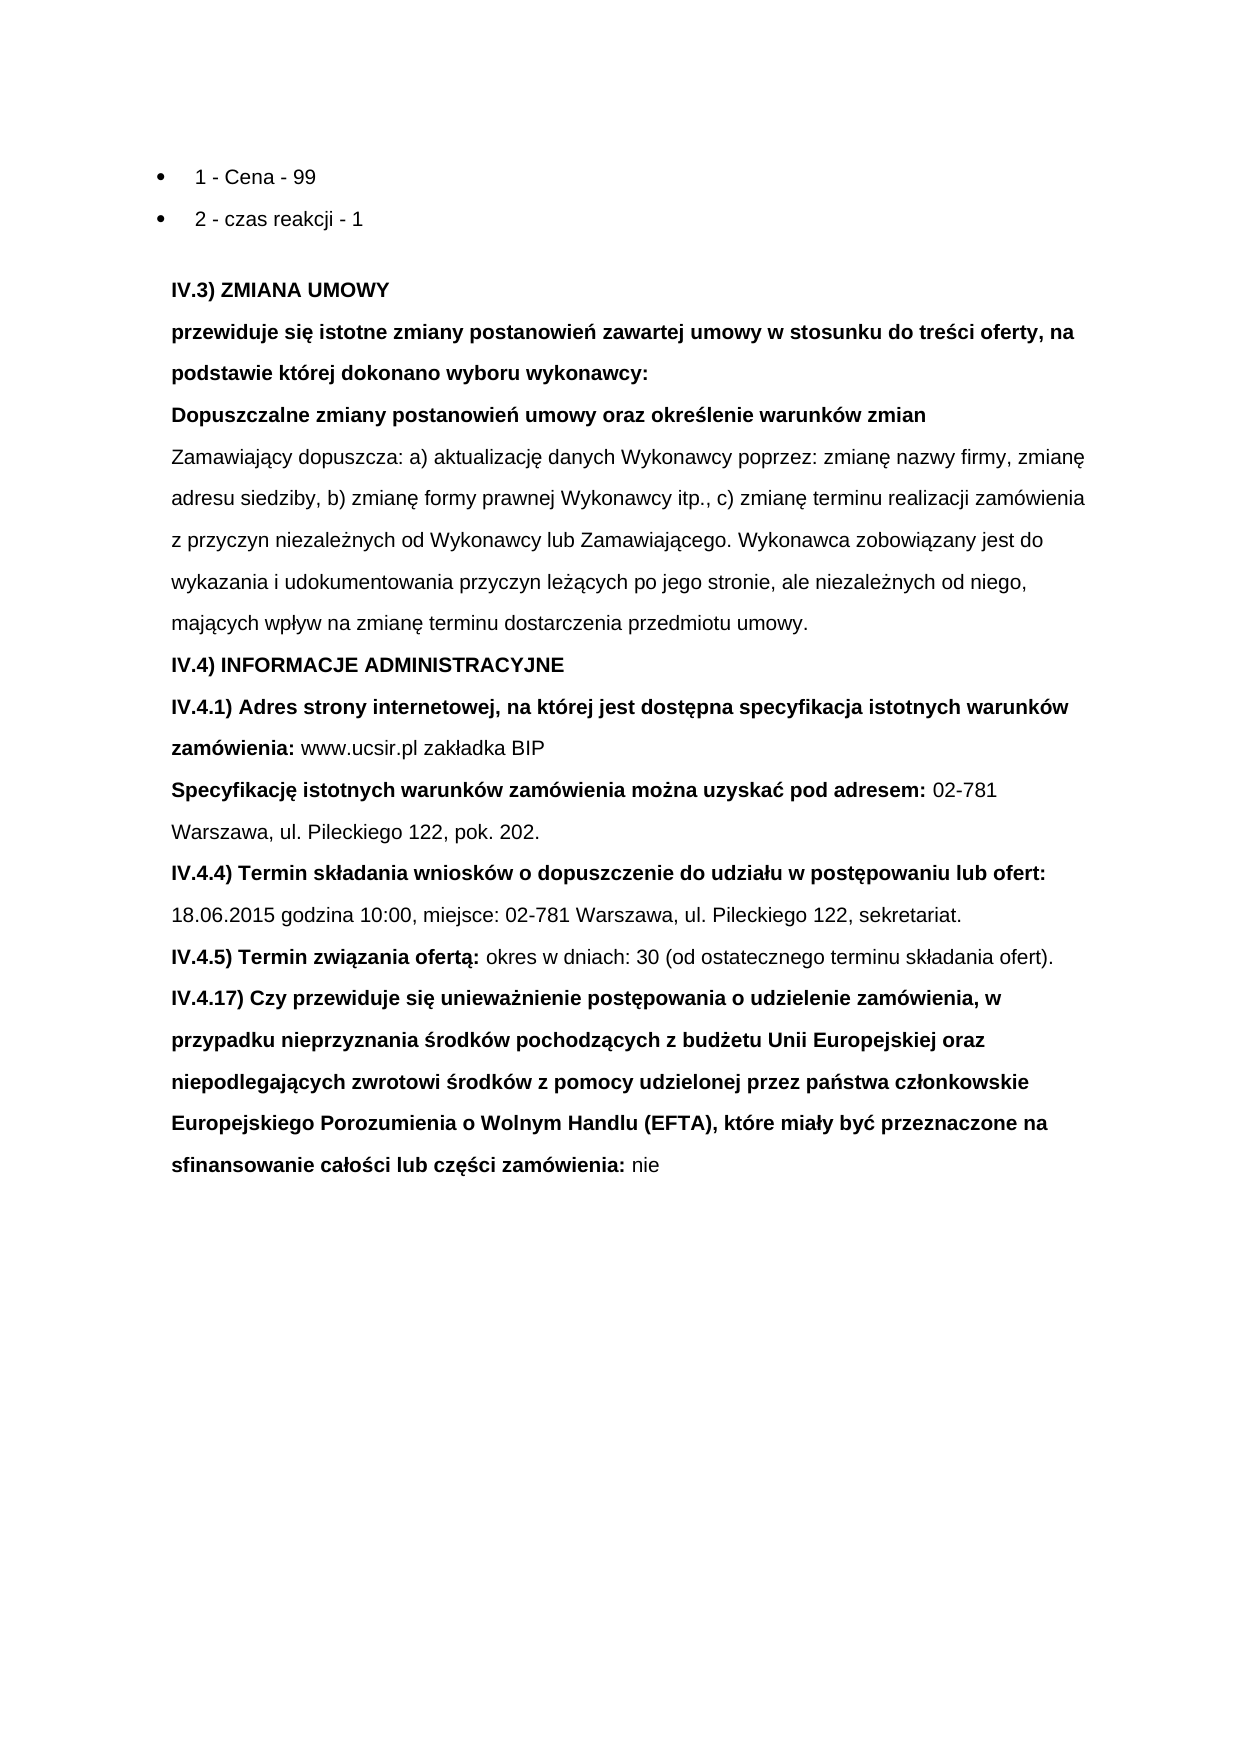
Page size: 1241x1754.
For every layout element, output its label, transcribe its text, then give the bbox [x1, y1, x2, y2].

text IV.4.1) Adres strony internetowej, na której jest dostępna specyfikacja istotnych warunków zamówienia: www.ucsir.pl zakładka BIP Specyfikację istotnych warunków zamówienia można uzyskać pod adresem: 02-781 Warszawa, ul. Pileckiego 122, pok. 202. [171, 677, 1093, 843]
text IV.4.4) Termin składania wniosków o dopuszczenie do udziału w postępowaniu lub ofert: 18.06.2015 godzina 10:00, miejsce: 02-781 Warszawa, ul. Pileckiego 122, sekretariat. [171, 843, 1093, 927]
text IV.4) INFORMACJE ADMINISTRACYJNE [171, 635, 1093, 677]
list 2 - czas reakcji - 1 [157, 189, 1093, 231]
text IV.4.5) Termin związania ofertą: okres w dniach: 30 (od ostatecznego terminu składania ofert). [171, 927, 1093, 968]
text IV.3) ZMIANA UMOWY [171, 260, 1093, 302]
list 1 - Cena - 99 [157, 148, 1093, 189]
text Zamawiający dopuszcza: a) aktualizację danych Wykonawcy poprzez: zmianę nazwy firmy, zmianę adresu siedziby, b) zmianę formy prawnej Wykonawcy itp., c) zmianę terminu realizacji zamówienia z przyczyn niezależnych od Wykonawcy lub Zamawiającego. Wykonawca zobowiązany jest do wykazania i udokumentowania przyczyn leżących po jego stronie, ale niezależnych od niego, mających wpływ na zmianę terminu dostarczenia przedmiotu umowy. [171, 427, 1093, 635]
text przewiduje się istotne zmiany postanowień zawartej umowy w stosunku do treści oferty, na podstawie której dokonano wyboru wykonawcy: [171, 302, 1093, 385]
text IV.4.17) Czy przewiduje się unieważnienie postępowania o udzielenie zamówienia, w przypadku nieprzyznania środków pochodzących z budżetu Unii Europejskiej oraz niepodlegających zwrotowi środków z pomocy udzielonej przez państwa członkowskie Europejskiego Porozumienia o Wolnym Handlu (EFTA), które miały być przeznaczone na sfinansowanie całości lub części zamówienia: nie [171, 968, 1093, 1177]
text Dopuszczalne zmiany postanowień umowy oraz określenie warunków zmian [171, 385, 1093, 427]
